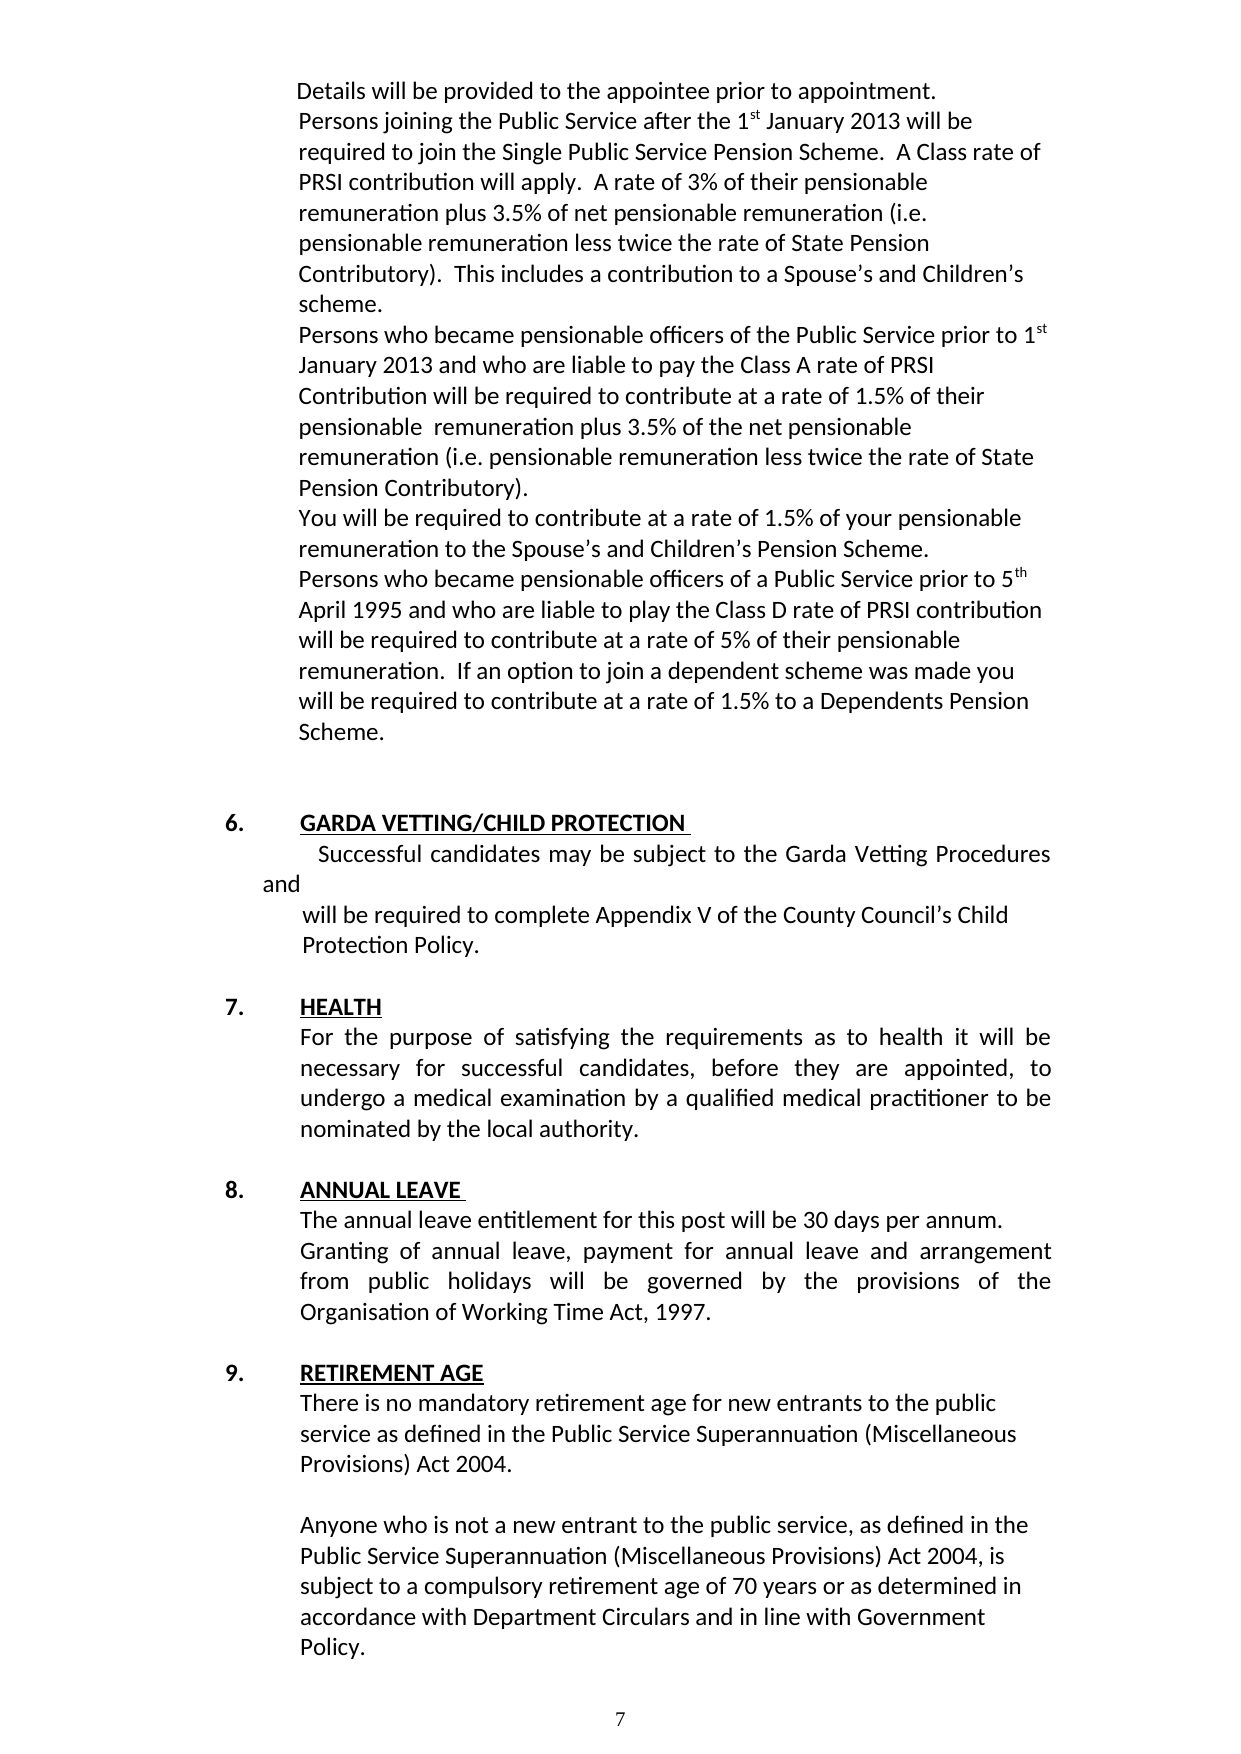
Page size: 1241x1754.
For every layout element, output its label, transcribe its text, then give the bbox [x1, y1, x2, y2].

text Contributory). This includes a contribution to a Spouse’s and Children’s [225, 258, 1053, 289]
text Persons who became pensionable officers of the Public Service prior to 1st [225, 319, 1053, 350]
text remuneration (i.e. pensionable remuneration less twice the rate of State [225, 441, 1053, 472]
text required to join the Single Public Service Pension Scheme. A Class rate of [225, 136, 1053, 167]
text You will be required to contribute at a rate of 1.5% of your pensionable [225, 502, 1053, 533]
text will be required to complete Appendix V of the County Council’s Child [262, 899, 1053, 929]
text Scheme. [225, 716, 1053, 746]
text remuneration plus 3.5% of net pensionable remuneration (i.e. [225, 197, 1053, 228]
list ANNUAL LEAVE [225, 1174, 1053, 1204]
text Granting of annual leave, payment for annual leave and arrangement from public holidays will be governed by the provisions of the Organisation of Working Time Act, 1997. [300, 1235, 1053, 1326]
subtitle For the purpose of satisfying the requirements as to health it will be necessary for successful candidates, before they are appointed, to undergo a medical examination by a qualified medical practitioner to be nominated by the local authority. [300, 1021, 1053, 1143]
text Persons who became pensionable officers of a Public Service prior to 5th [225, 563, 1053, 594]
list HEALTH [225, 991, 1053, 1021]
text Protection Policy. [262, 929, 1053, 960]
text Persons joining the Public Service after the 1st January 2013 will be [225, 106, 1053, 136]
text remuneration to the Spouse’s and Children’s Pension Scheme. [225, 533, 1053, 563]
text The annual leave entitlement for this post will be 30 days per annum. [262, 1204, 1053, 1235]
text pensionable remuneration less twice the rate of State Pension [225, 228, 1053, 258]
list GARDA VETTING/CHILD PROTECTION [225, 807, 1053, 838]
list RETIREMENT AGE [225, 1357, 1053, 1387]
text Anyone who is not a new entrant to the public service, as defined in the Public Service Superannuation (Miscellaneous Provisions) Act 2004, is subject to a compulsory retirement age of 70 years or as determined in accordance with Department Circulars and in line with Government Policy. [300, 1509, 1053, 1662]
text PRSI contribution will apply. A rate of 3% of their pensionable [225, 167, 1053, 197]
text remuneration. If an option to join a dependent scheme was made you [225, 655, 1053, 685]
text Details will be provided to the appointee prior to appointment. [225, 75, 1053, 106]
text pensionable remuneration plus 3.5% of the net pensionable [225, 411, 1053, 441]
text scheme. [225, 289, 1053, 319]
text January 2013 and who are liable to pay the Class A rate of PRSI [225, 350, 1053, 380]
text will be required to contribute at a rate of 5% of their pensionable [225, 624, 1053, 655]
text Contribution will be required to contribute at a rate of 1.5% of their [225, 380, 1053, 411]
text will be required to contribute at a rate of 1.5% to a Dependents Pension [225, 685, 1053, 716]
text There is no mandatory retirement age for new entrants to the public service as defined in the Public Service Superannuation (Miscellaneous Provisions) Act 2004. [300, 1387, 1053, 1479]
text Pension Contributory). [225, 472, 1053, 502]
text Successful candidates may be subject to the Garda Vetting Procedures and [262, 838, 1053, 899]
text April 1995 and who are liable to play the Class D rate of PRSI contribution [225, 594, 1053, 624]
